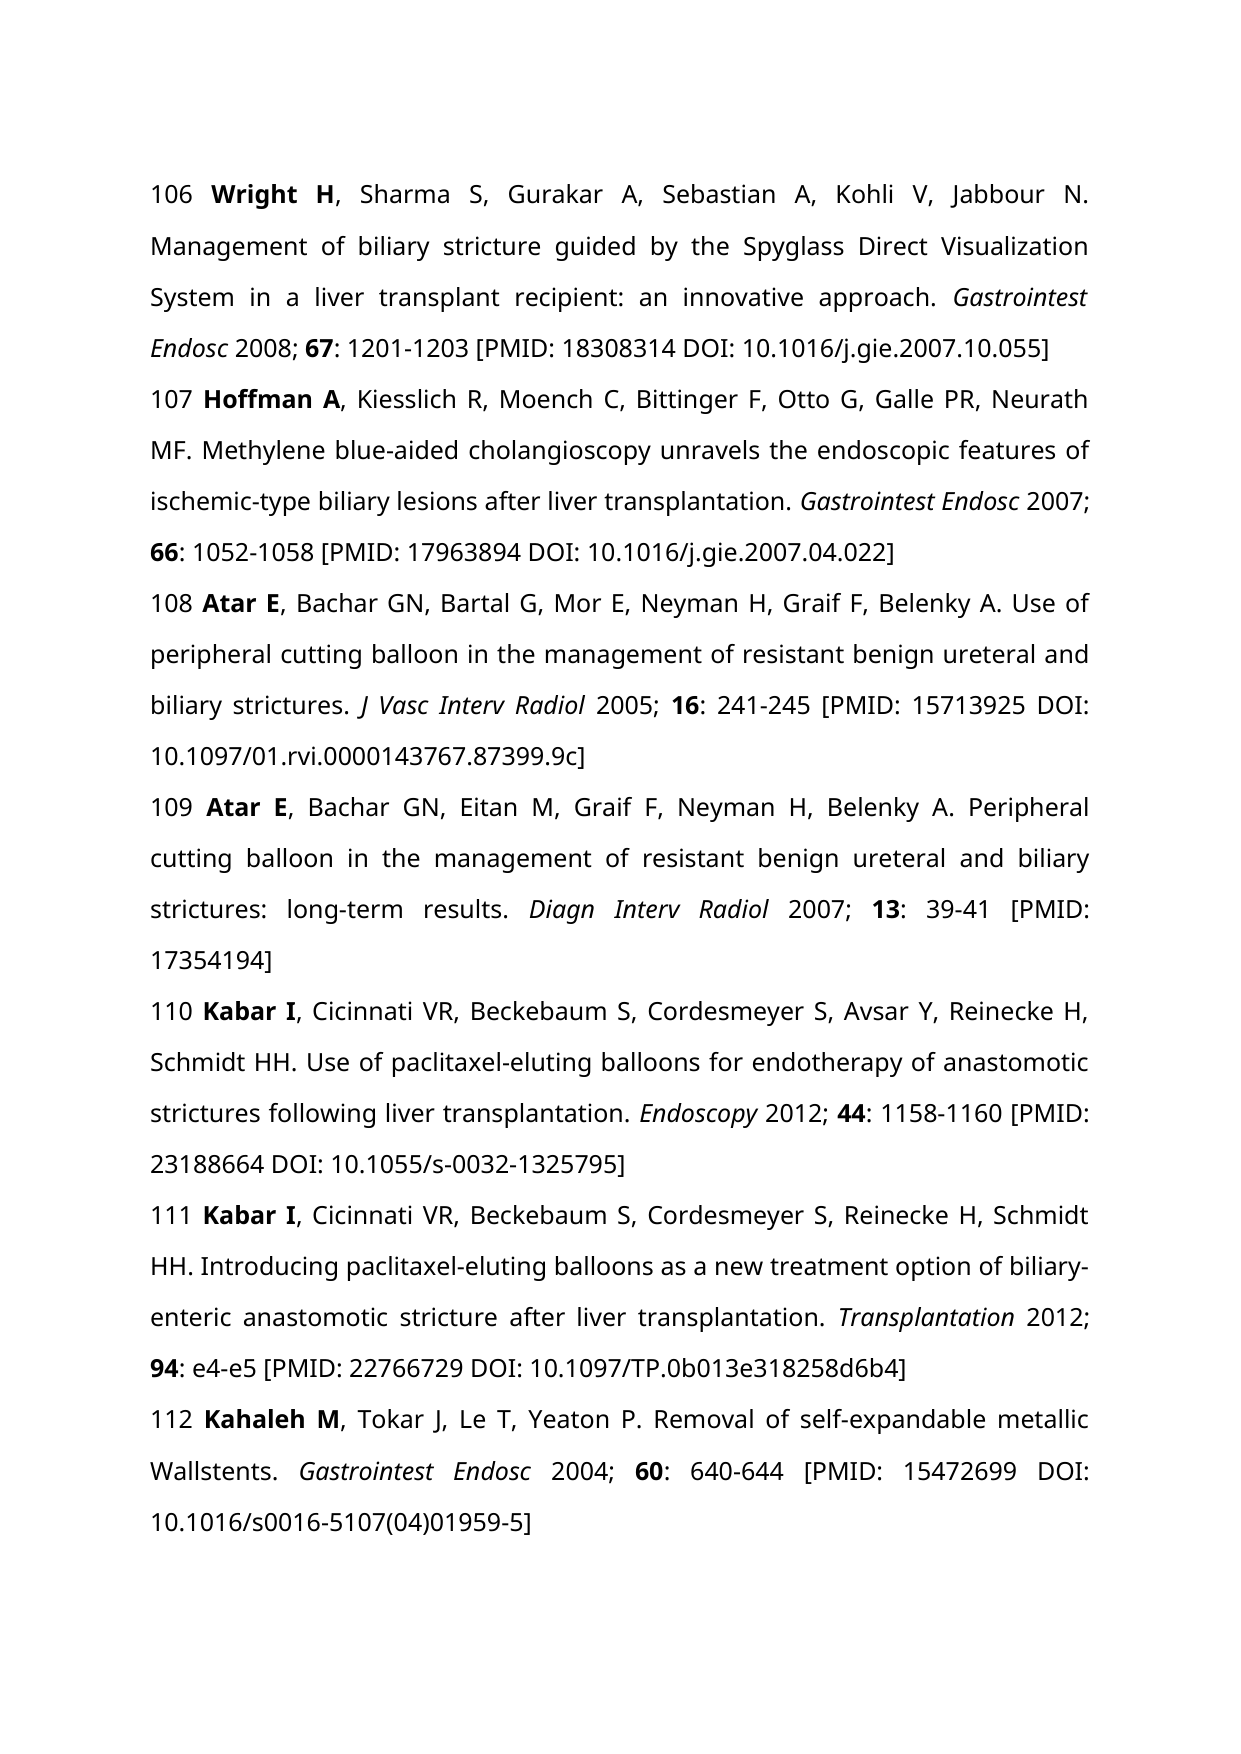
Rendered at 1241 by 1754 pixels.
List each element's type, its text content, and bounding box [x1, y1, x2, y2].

text 112 Kahaleh M, Tokar J, Le T, Yeaton P. Removal of self-expandable metallic Wallstents. Gastrointest Endosc 2004; 60: 640-644 [PMID: 15472699 DOI: 10.1016/s0016-5107(04)01959-5] [150, 1402, 1090, 1538]
text 109 Atar E, Bachar GN, Eitan M, Graif F, Neyman H, Belenky A. Peripheral cutting balloon in the management of resistant benign ureteral and biliary strictures: long-term results. Diagn Interv Radiol 2007; 13: 39-41 [PMID: 17354194] [150, 790, 1090, 977]
text 107 Hoffman A, Kiesslich R, Moench C, Bittinger F, Otto G, Galle PR, Neurath MF. Methylene blue-aided cholangioscopy unravels the endoscopic features of ischemic-type biliary lesions after liver transplantation. Gastrointest Endosc 2007; 66: 1052-1058 [PMID: 17963894 DOI: 10.1016/j.gie.2007.04.022] [150, 381, 1090, 568]
text 111 Kabar I, Cicinnati VR, Beckebaum S, Cordesmeyer S, Reinecke H, Schmidt HH. Introducing paclitaxel-eluting balloons as a new treatment option of biliary-enteric anastomotic stricture after liver transplantation. Transplantation 2012; 94: e4-e5 [PMID: 22766729 DOI: 10.1097/TP.0b013e318258d6b4] [150, 1198, 1090, 1385]
text 110 Kabar I, Cicinnati VR, Beckebaum S, Cordesmeyer S, Avsar Y, Reinecke H, Schmidt HH. Use of paclitaxel-eluting balloons for endotherapy of anastomotic strictures following liver transplantation. Endoscopy 2012; 44: 1158-1160 [PMID: 23188664 DOI: 10.1055/s-0032-1325795] [150, 994, 1090, 1181]
text 108 Atar E, Bachar GN, Bartal G, Mor E, Neyman H, Graif F, Belenky A. Use of peripheral cutting balloon in the management of resistant benign ureteral and biliary strictures. J Vasc Interv Radiol 2005; 16: 241-245 [PMID: 15713925 DOI: 10.1097/01.rvi.0000143767.87399.9c] [150, 586, 1090, 773]
text 106 Wright H, Sharma S, Gurakar A, Sebastian A, Kohli V, Jabbour N. Management of biliary stricture guided by the Spyglass Direct Visualization System in a liver transplant recipient: an innovative approach. Gastrointest Endosc 2008; 67: 1201-1203 [PMID: 18308314 DOI: 10.1016/j.gie.2007.10.055] [150, 177, 1090, 364]
